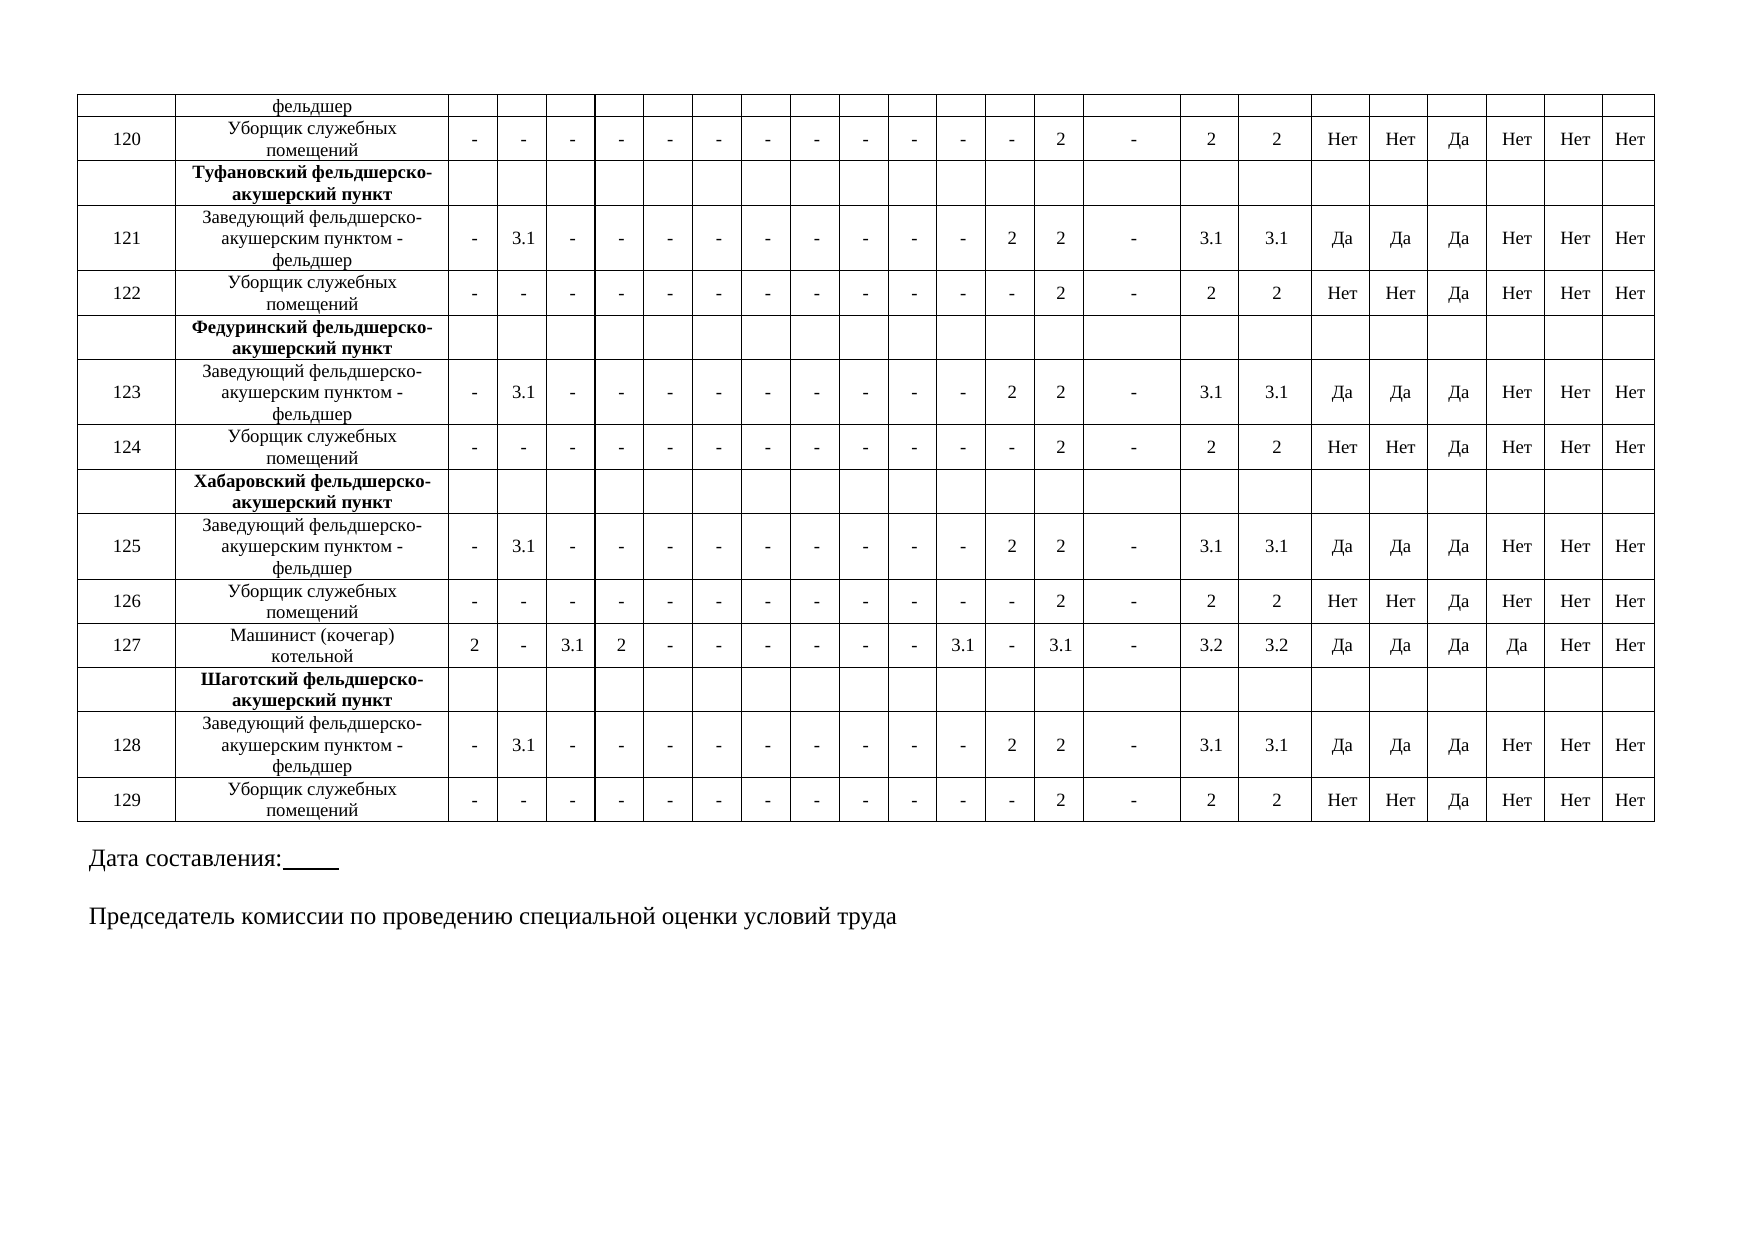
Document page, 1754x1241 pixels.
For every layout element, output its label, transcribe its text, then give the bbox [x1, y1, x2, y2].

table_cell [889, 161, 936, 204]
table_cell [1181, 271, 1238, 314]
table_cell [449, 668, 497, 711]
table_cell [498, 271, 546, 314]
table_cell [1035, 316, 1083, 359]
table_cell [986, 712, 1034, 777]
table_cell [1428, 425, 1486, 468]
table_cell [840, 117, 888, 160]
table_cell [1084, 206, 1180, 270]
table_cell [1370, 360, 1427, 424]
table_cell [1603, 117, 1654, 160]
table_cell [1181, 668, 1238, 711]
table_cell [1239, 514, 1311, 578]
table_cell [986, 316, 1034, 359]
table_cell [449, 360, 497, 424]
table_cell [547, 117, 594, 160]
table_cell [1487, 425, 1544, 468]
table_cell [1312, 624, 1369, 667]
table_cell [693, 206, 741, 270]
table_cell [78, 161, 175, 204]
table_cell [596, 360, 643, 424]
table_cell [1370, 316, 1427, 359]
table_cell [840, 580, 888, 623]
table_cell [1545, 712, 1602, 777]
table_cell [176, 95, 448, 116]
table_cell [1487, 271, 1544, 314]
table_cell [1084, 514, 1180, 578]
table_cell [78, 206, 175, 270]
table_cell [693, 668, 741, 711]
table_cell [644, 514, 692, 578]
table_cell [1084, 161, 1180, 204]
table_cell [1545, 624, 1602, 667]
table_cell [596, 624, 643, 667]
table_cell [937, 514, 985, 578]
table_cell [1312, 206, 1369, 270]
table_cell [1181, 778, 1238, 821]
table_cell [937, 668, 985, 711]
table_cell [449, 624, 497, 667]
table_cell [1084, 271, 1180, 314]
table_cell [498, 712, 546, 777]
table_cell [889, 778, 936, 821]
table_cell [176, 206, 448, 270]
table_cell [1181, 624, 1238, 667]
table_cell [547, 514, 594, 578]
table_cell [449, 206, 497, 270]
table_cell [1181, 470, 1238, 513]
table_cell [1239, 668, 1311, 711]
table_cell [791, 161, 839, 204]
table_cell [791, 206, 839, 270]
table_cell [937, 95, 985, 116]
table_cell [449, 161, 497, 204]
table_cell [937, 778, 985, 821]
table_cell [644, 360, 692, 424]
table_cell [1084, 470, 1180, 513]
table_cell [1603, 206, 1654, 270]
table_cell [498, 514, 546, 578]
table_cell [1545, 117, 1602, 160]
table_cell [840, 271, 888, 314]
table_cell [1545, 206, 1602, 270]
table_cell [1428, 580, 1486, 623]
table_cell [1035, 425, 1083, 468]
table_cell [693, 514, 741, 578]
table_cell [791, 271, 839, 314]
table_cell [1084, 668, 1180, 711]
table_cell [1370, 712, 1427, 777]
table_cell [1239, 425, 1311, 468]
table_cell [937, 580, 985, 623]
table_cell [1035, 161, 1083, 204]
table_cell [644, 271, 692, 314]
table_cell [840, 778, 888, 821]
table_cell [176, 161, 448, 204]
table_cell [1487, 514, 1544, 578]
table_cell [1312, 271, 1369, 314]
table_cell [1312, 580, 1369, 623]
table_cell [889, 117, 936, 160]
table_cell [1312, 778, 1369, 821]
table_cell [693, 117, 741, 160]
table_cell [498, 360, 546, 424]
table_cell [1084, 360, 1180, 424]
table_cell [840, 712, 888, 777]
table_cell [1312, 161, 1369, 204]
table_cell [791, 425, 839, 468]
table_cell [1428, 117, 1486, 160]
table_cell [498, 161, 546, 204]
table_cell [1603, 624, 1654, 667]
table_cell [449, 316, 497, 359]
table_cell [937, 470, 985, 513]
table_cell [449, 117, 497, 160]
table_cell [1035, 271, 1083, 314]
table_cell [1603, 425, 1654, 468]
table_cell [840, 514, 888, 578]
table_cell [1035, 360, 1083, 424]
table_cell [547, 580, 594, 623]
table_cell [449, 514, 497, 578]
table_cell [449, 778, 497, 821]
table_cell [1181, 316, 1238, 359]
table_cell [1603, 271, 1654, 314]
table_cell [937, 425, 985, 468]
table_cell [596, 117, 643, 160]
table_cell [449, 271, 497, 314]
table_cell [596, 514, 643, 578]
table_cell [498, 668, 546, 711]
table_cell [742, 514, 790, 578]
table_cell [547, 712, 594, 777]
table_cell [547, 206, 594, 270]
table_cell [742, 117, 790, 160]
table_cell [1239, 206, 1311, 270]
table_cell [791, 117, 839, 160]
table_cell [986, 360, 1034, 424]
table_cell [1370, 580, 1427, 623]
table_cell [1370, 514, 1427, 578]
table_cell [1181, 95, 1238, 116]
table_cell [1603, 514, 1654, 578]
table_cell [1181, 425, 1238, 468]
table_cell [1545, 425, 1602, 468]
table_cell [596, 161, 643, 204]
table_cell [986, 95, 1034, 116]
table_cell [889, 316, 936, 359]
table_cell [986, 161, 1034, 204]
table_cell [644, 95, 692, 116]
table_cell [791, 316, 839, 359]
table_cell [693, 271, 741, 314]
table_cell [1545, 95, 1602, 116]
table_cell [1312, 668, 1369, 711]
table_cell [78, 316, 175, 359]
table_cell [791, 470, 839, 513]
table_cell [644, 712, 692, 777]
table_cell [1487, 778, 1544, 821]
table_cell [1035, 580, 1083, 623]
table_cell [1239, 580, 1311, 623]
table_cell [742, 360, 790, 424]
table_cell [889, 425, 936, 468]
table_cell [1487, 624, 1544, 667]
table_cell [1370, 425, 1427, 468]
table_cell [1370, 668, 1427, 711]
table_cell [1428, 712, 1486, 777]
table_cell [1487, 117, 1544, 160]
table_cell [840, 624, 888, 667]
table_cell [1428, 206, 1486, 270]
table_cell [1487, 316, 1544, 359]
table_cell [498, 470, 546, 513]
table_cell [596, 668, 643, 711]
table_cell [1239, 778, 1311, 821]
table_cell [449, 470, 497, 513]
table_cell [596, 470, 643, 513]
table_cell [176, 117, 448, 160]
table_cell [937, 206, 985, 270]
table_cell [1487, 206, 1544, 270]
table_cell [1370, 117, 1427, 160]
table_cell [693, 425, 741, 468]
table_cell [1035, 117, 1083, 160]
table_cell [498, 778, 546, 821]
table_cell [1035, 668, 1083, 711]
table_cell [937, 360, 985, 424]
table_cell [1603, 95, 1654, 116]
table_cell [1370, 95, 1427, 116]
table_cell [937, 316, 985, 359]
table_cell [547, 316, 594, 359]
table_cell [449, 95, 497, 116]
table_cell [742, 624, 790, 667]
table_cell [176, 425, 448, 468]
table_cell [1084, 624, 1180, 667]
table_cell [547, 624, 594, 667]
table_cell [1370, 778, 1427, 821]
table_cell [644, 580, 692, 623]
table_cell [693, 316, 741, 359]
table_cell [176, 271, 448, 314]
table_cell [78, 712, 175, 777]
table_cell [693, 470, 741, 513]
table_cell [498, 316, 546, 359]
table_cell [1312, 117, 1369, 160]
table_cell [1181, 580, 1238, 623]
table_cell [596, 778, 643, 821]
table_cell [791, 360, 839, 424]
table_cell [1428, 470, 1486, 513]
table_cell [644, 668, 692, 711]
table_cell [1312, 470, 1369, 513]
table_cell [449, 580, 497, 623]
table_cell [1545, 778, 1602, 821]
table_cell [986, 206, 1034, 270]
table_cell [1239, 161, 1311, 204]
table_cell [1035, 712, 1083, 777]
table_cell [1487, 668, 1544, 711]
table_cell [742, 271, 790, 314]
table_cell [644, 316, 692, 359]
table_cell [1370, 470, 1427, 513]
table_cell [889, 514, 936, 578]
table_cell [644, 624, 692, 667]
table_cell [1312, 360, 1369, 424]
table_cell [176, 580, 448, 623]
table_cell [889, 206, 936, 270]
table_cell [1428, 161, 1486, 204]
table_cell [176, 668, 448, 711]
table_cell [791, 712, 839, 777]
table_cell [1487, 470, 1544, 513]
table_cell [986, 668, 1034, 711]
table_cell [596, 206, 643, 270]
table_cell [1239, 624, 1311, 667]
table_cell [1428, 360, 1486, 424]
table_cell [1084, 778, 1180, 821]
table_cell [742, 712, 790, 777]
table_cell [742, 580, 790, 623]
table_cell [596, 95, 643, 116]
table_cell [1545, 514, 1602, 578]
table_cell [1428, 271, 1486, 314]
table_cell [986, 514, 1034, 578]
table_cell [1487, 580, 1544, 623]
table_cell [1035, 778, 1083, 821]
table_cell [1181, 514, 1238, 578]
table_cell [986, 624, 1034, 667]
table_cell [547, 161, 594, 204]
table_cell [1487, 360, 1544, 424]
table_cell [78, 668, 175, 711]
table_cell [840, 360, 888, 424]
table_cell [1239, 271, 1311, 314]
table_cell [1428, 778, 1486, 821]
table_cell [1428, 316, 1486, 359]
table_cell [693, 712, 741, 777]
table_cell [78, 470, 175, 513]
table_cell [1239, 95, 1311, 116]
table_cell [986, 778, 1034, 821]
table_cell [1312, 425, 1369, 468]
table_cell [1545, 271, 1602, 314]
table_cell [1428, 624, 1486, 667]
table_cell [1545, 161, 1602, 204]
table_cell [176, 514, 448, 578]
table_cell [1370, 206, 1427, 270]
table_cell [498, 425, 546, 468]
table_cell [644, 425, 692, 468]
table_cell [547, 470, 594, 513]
text Дата составления: [89, 843, 1665, 872]
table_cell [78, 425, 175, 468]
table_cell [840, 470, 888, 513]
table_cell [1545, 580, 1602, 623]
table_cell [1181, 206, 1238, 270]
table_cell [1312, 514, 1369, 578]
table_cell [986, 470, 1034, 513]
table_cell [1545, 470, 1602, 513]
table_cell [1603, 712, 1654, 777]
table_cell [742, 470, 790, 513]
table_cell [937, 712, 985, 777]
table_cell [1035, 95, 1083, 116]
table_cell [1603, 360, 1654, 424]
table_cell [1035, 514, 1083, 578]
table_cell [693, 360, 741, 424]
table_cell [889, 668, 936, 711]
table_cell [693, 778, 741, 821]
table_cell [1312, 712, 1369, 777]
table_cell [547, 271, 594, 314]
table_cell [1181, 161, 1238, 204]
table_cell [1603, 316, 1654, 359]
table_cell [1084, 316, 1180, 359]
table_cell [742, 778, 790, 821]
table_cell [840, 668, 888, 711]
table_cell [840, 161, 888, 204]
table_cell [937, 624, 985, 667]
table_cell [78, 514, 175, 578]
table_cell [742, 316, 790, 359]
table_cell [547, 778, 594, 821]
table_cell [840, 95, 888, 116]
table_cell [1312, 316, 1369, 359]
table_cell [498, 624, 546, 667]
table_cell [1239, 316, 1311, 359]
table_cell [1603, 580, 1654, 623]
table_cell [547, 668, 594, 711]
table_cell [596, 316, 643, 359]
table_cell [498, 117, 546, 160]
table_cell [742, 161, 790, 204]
text Председатель комиссии по проведению специальной оценки условий труда [89, 901, 1665, 930]
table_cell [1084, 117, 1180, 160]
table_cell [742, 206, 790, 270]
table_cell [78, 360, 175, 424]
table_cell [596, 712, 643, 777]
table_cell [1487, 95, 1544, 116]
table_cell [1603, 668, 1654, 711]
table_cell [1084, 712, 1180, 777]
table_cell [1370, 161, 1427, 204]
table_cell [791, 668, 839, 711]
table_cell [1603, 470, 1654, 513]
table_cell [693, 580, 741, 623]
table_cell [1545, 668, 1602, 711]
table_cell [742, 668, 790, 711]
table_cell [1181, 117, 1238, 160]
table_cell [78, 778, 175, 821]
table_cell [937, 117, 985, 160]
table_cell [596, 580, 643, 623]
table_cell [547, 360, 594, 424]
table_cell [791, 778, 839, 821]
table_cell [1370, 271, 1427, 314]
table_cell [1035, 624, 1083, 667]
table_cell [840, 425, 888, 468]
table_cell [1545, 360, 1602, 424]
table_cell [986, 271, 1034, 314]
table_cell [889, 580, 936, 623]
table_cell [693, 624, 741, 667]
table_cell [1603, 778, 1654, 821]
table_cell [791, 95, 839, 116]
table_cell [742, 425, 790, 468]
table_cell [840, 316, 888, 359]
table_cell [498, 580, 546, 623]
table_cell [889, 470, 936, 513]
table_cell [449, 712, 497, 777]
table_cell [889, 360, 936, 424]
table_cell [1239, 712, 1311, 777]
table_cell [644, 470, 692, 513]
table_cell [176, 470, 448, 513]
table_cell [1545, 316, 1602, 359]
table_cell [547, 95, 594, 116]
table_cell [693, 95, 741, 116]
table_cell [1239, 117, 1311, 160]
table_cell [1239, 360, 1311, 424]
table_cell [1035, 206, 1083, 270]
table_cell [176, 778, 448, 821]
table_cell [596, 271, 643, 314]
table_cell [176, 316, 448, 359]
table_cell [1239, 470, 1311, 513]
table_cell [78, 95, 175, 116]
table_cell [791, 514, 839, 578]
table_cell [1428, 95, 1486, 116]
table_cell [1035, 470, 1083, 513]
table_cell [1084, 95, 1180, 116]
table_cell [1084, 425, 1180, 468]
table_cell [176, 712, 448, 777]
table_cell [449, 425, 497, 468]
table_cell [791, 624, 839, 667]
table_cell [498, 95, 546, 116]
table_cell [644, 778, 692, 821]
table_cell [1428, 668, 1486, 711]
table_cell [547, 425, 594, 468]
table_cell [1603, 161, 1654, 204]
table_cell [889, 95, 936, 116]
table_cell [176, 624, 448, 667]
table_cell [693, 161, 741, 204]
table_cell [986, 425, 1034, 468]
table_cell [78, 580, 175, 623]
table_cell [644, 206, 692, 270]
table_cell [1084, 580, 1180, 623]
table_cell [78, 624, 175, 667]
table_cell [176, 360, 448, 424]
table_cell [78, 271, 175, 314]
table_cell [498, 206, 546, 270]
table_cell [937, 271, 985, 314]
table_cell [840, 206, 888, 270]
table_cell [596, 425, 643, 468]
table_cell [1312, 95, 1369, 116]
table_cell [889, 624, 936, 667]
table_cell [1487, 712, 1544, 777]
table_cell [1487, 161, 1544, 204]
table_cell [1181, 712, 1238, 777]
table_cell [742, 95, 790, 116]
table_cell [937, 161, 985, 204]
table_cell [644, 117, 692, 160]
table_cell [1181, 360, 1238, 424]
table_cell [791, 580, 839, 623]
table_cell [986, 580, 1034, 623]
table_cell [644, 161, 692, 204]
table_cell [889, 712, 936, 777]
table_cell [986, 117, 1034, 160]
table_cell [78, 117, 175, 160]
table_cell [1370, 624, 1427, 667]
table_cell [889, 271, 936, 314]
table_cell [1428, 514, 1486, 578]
